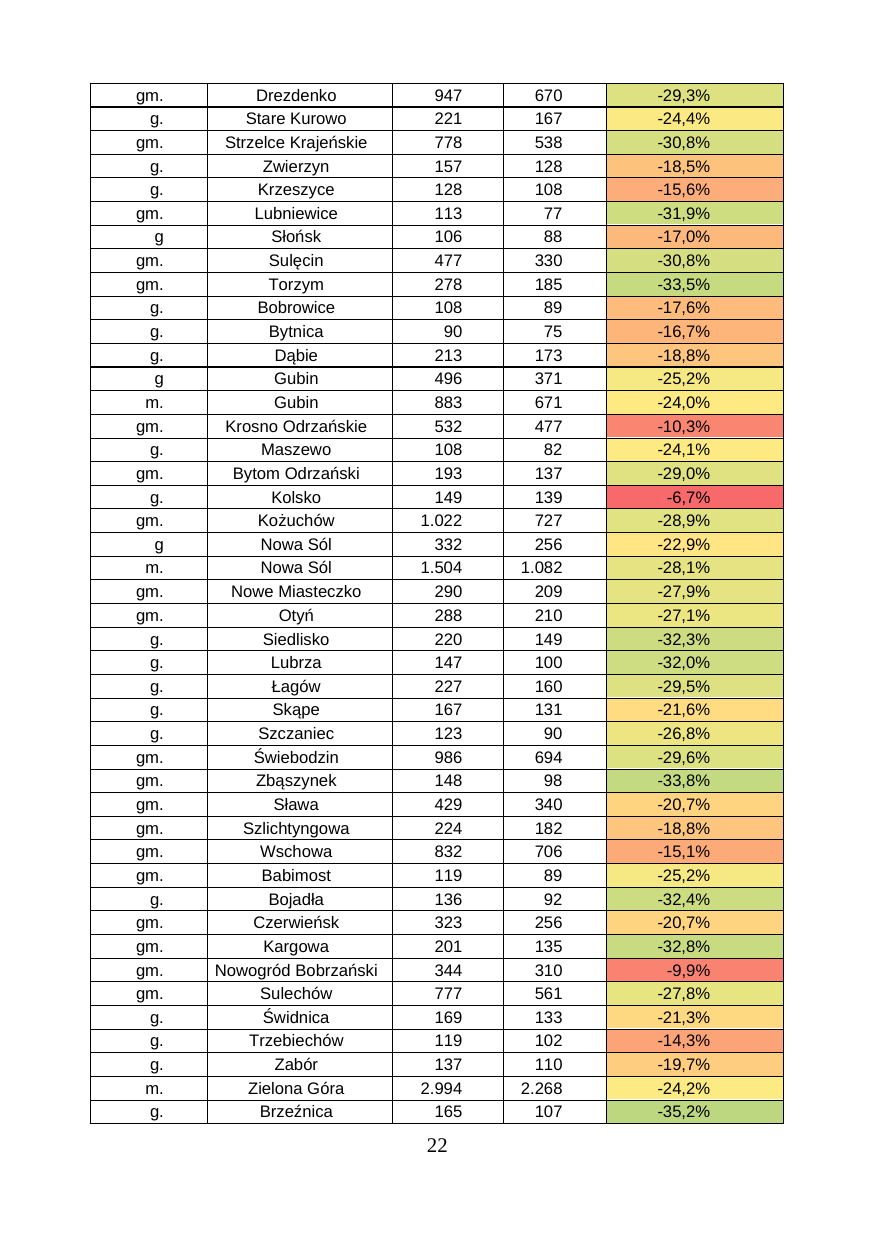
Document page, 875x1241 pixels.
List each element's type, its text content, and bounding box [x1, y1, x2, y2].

table_cell 986 [393, 746, 503, 768]
table_cell Dąbie [208, 344, 392, 366]
table_cell Drezdenko [208, 84, 392, 106]
table_cell gm. [91, 462, 207, 485]
table_cell 288 [393, 604, 503, 627]
table_cell 106 [393, 226, 503, 248]
table_cell Świebodzin [208, 746, 392, 768]
table_cell 1.082 [504, 557, 606, 579]
table_cell 778 [393, 131, 503, 154]
table_cell 182 [504, 817, 606, 839]
table_cell 694 [504, 746, 606, 768]
table_cell gm. [91, 580, 207, 603]
table_cell -29,0% [607, 462, 783, 485]
table_cell g. [91, 699, 207, 721]
table_cell -35,2% [607, 1101, 783, 1123]
table_cell 139 [504, 486, 606, 508]
table_cell 98 [504, 770, 606, 792]
table_cell -24,4% [607, 108, 783, 130]
table_cell 149 [504, 628, 606, 650]
table_cell -18,5% [607, 155, 783, 177]
table_cell 256 [504, 911, 606, 934]
table_cell gm. [91, 249, 207, 272]
table_cell 340 [504, 793, 606, 816]
table_cell g [91, 533, 207, 556]
table_cell g [91, 226, 207, 248]
table_cell 119 [393, 864, 503, 887]
table_cell 133 [504, 1006, 606, 1028]
table_cell 123 [393, 722, 503, 745]
table_cell Wschowa [208, 840, 392, 863]
table_cell -10,3% [607, 415, 783, 437]
table_cell Kargowa [208, 935, 392, 958]
table_cell gm. [91, 202, 207, 224]
table_cell -15,1% [607, 840, 783, 863]
table_cell -18,8% [607, 344, 783, 366]
table_cell Łagów [208, 675, 392, 697]
table_cell Zabór [208, 1053, 392, 1076]
table_cell 89 [504, 297, 606, 319]
table_cell Słońsk [208, 226, 392, 248]
table_cell -25,2% [607, 368, 783, 390]
table_cell gm. [91, 415, 207, 437]
table_cell Brzeźnica [208, 1101, 392, 1123]
table_cell -33,8% [607, 770, 783, 792]
table_cell Nowogród Bobrzański [208, 959, 392, 981]
table_cell -14,3% [607, 1030, 783, 1052]
table_cell -27,1% [607, 604, 783, 627]
table_cell -33,5% [607, 273, 783, 296]
table_cell g. [91, 1101, 207, 1123]
table_cell g. [91, 108, 207, 130]
table_cell -30,8% [607, 249, 783, 272]
table_cell 883 [393, 391, 503, 414]
table_cell g. [91, 1030, 207, 1052]
table_cell Sulęcin [208, 249, 392, 272]
table_cell g. [91, 722, 207, 745]
table_cell 90 [504, 722, 606, 745]
table_cell Nowa Sól [208, 533, 392, 556]
table_cell g. [91, 628, 207, 650]
table_cell 136 [393, 888, 503, 910]
table_cell 832 [393, 840, 503, 863]
table_cell g. [91, 297, 207, 319]
table_cell g [91, 368, 207, 390]
table_cell 108 [393, 297, 503, 319]
table_cell 75 [504, 320, 606, 343]
table_cell -15,6% [607, 178, 783, 201]
table_cell -17,0% [607, 226, 783, 248]
table_cell -21,6% [607, 699, 783, 721]
table_cell 148 [393, 770, 503, 792]
table_cell Gubin [208, 368, 392, 390]
table_cell gm. [91, 131, 207, 154]
table_cell 173 [504, 344, 606, 366]
table_cell 344 [393, 959, 503, 981]
table_cell g. [91, 439, 207, 461]
table_cell Strzelce Krajeńskie [208, 131, 392, 154]
table_cell 149 [393, 486, 503, 508]
table_cell g. [91, 651, 207, 674]
table_cell Siedlisko [208, 628, 392, 650]
table_cell 706 [504, 840, 606, 863]
table_cell 532 [393, 415, 503, 437]
table_cell g. [91, 1053, 207, 1076]
table_cell 330 [504, 249, 606, 272]
table_cell g. [91, 1006, 207, 1028]
table_cell -32,3% [607, 628, 783, 650]
table_cell Czerwieńsk [208, 911, 392, 934]
table_cell 323 [393, 911, 503, 934]
table_cell 88 [504, 226, 606, 248]
table_cell 100 [504, 651, 606, 674]
table_cell 477 [504, 415, 606, 437]
table_cell 538 [504, 131, 606, 154]
table_cell Sława [208, 793, 392, 816]
table_cell 108 [393, 439, 503, 461]
table_cell -25,2% [607, 864, 783, 887]
table_cell -30,8% [607, 131, 783, 154]
table_cell 777 [393, 982, 503, 1005]
table_cell -6,7% [607, 486, 783, 508]
table_cell 128 [393, 178, 503, 201]
table_cell gm. [91, 746, 207, 768]
table_cell Kożuchów [208, 509, 392, 532]
table_cell 1.504 [393, 557, 503, 579]
table_cell Krzeszyce [208, 178, 392, 201]
table_cell g. [91, 344, 207, 366]
table_cell gm. [91, 604, 207, 627]
table_cell Nowe Miasteczko [208, 580, 392, 603]
table_cell 77 [504, 202, 606, 224]
table_cell 210 [504, 604, 606, 627]
table_cell 201 [393, 935, 503, 958]
table_cell 128 [504, 155, 606, 177]
table_cell 107 [504, 1101, 606, 1123]
table_cell Lubniewice [208, 202, 392, 224]
table_cell Babimost [208, 864, 392, 887]
table_cell -29,5% [607, 675, 783, 697]
table_cell 278 [393, 273, 503, 296]
table_cell -29,3% [607, 84, 783, 106]
table_cell 147 [393, 651, 503, 674]
table_cell -20,7% [607, 911, 783, 934]
table_cell Bojadła [208, 888, 392, 910]
table_cell -24,2% [607, 1077, 783, 1099]
table_cell Otyń [208, 604, 392, 627]
table_cell 227 [393, 675, 503, 697]
table_cell -29,6% [607, 746, 783, 768]
table_cell -18,8% [607, 817, 783, 839]
table_cell 209 [504, 580, 606, 603]
table_cell Bytnica [208, 320, 392, 343]
table_cell 221 [393, 108, 503, 130]
table_cell Kolsko [208, 486, 392, 508]
table_cell -28,9% [607, 509, 783, 532]
table_cell 167 [504, 108, 606, 130]
table_cell 131 [504, 699, 606, 721]
table_cell g. [91, 155, 207, 177]
table_cell g. [91, 320, 207, 343]
table_cell 947 [393, 84, 503, 106]
table_cell Skąpe [208, 699, 392, 721]
table_cell 310 [504, 959, 606, 981]
table_cell 89 [504, 864, 606, 887]
table_cell 2.994 [393, 1077, 503, 1099]
table_cell -32,0% [607, 651, 783, 674]
table_cell Bobrowice [208, 297, 392, 319]
table_cell Szczaniec [208, 722, 392, 745]
table_cell 224 [393, 817, 503, 839]
table_cell Świdnica [208, 1006, 392, 1028]
table_cell gm. [91, 509, 207, 532]
table_cell -16,7% [607, 320, 783, 343]
table_cell Gubin [208, 391, 392, 414]
table_cell 671 [504, 391, 606, 414]
table_cell gm. [91, 84, 207, 106]
table_cell 102 [504, 1030, 606, 1052]
table_cell Lubrza [208, 651, 392, 674]
table_cell 2.268 [504, 1077, 606, 1099]
table_cell -17,6% [607, 297, 783, 319]
table_cell 113 [393, 202, 503, 224]
table_cell -28,1% [607, 557, 783, 579]
table_cell 110 [504, 1053, 606, 1076]
table_cell 119 [393, 1030, 503, 1052]
table_cell gm. [91, 840, 207, 863]
table_cell g. [91, 675, 207, 697]
table_cell Torzym [208, 273, 392, 296]
table_cell gm. [91, 817, 207, 839]
table_cell Zbąszynek [208, 770, 392, 792]
table_cell -26,8% [607, 722, 783, 745]
table_cell 185 [504, 273, 606, 296]
table_cell Bytom Odrzański [208, 462, 392, 485]
table_cell 167 [393, 699, 503, 721]
table_cell Stare Kurowo [208, 108, 392, 130]
table_cell 220 [393, 628, 503, 650]
table_cell Zwierzyn [208, 155, 392, 177]
table_cell gm. [91, 273, 207, 296]
table_cell 213 [393, 344, 503, 366]
table_cell g. [91, 178, 207, 201]
table_cell 135 [504, 935, 606, 958]
table_cell Nowa Sól [208, 557, 392, 579]
table_cell 561 [504, 982, 606, 1005]
table_cell gm. [91, 793, 207, 816]
table_cell -27,9% [607, 580, 783, 603]
table_cell -32,8% [607, 935, 783, 958]
table_cell -27,8% [607, 982, 783, 1005]
table_cell Sulechów [208, 982, 392, 1005]
table_cell gm. [91, 935, 207, 958]
table_cell 727 [504, 509, 606, 532]
table_cell -19,7% [607, 1053, 783, 1076]
table_cell 1.022 [393, 509, 503, 532]
table_cell 165 [393, 1101, 503, 1123]
table_cell -24,0% [607, 391, 783, 414]
table_cell 157 [393, 155, 503, 177]
table_cell 82 [504, 439, 606, 461]
table_cell 670 [504, 84, 606, 106]
table_cell 256 [504, 533, 606, 556]
table_cell g. [91, 888, 207, 910]
table_cell 290 [393, 580, 503, 603]
table_cell 193 [393, 462, 503, 485]
table_cell -20,7% [607, 793, 783, 816]
table_cell Krosno Odrzańskie [208, 415, 392, 437]
table_cell g. [91, 486, 207, 508]
table_cell 169 [393, 1006, 503, 1028]
table_cell gm. [91, 911, 207, 934]
table_cell 90 [393, 320, 503, 343]
table_cell gm. [91, 864, 207, 887]
table_cell -21,3% [607, 1006, 783, 1028]
table_cell Zielona Góra [208, 1077, 392, 1099]
table_cell Maszewo [208, 439, 392, 461]
table_cell 429 [393, 793, 503, 816]
table_cell 92 [504, 888, 606, 910]
table_cell m. [91, 391, 207, 414]
table_cell 371 [504, 368, 606, 390]
table_cell 496 [393, 368, 503, 390]
table_cell 137 [393, 1053, 503, 1076]
table_cell 332 [393, 533, 503, 556]
table_cell -31,9% [607, 202, 783, 224]
table_cell -24,1% [607, 439, 783, 461]
table_cell gm. [91, 770, 207, 792]
table_cell 137 [504, 462, 606, 485]
table_cell gm. [91, 982, 207, 1005]
table_cell -9,9% [607, 959, 783, 981]
table_cell 160 [504, 675, 606, 697]
table_cell -22,9% [607, 533, 783, 556]
table_cell Trzebiechów [208, 1030, 392, 1052]
table_cell Szlichtyngowa [208, 817, 392, 839]
table_cell 108 [504, 178, 606, 201]
table_cell m. [91, 557, 207, 579]
table_cell gm. [91, 959, 207, 981]
table_cell 477 [393, 249, 503, 272]
table_cell m. [91, 1077, 207, 1099]
table_cell -32,4% [607, 888, 783, 910]
